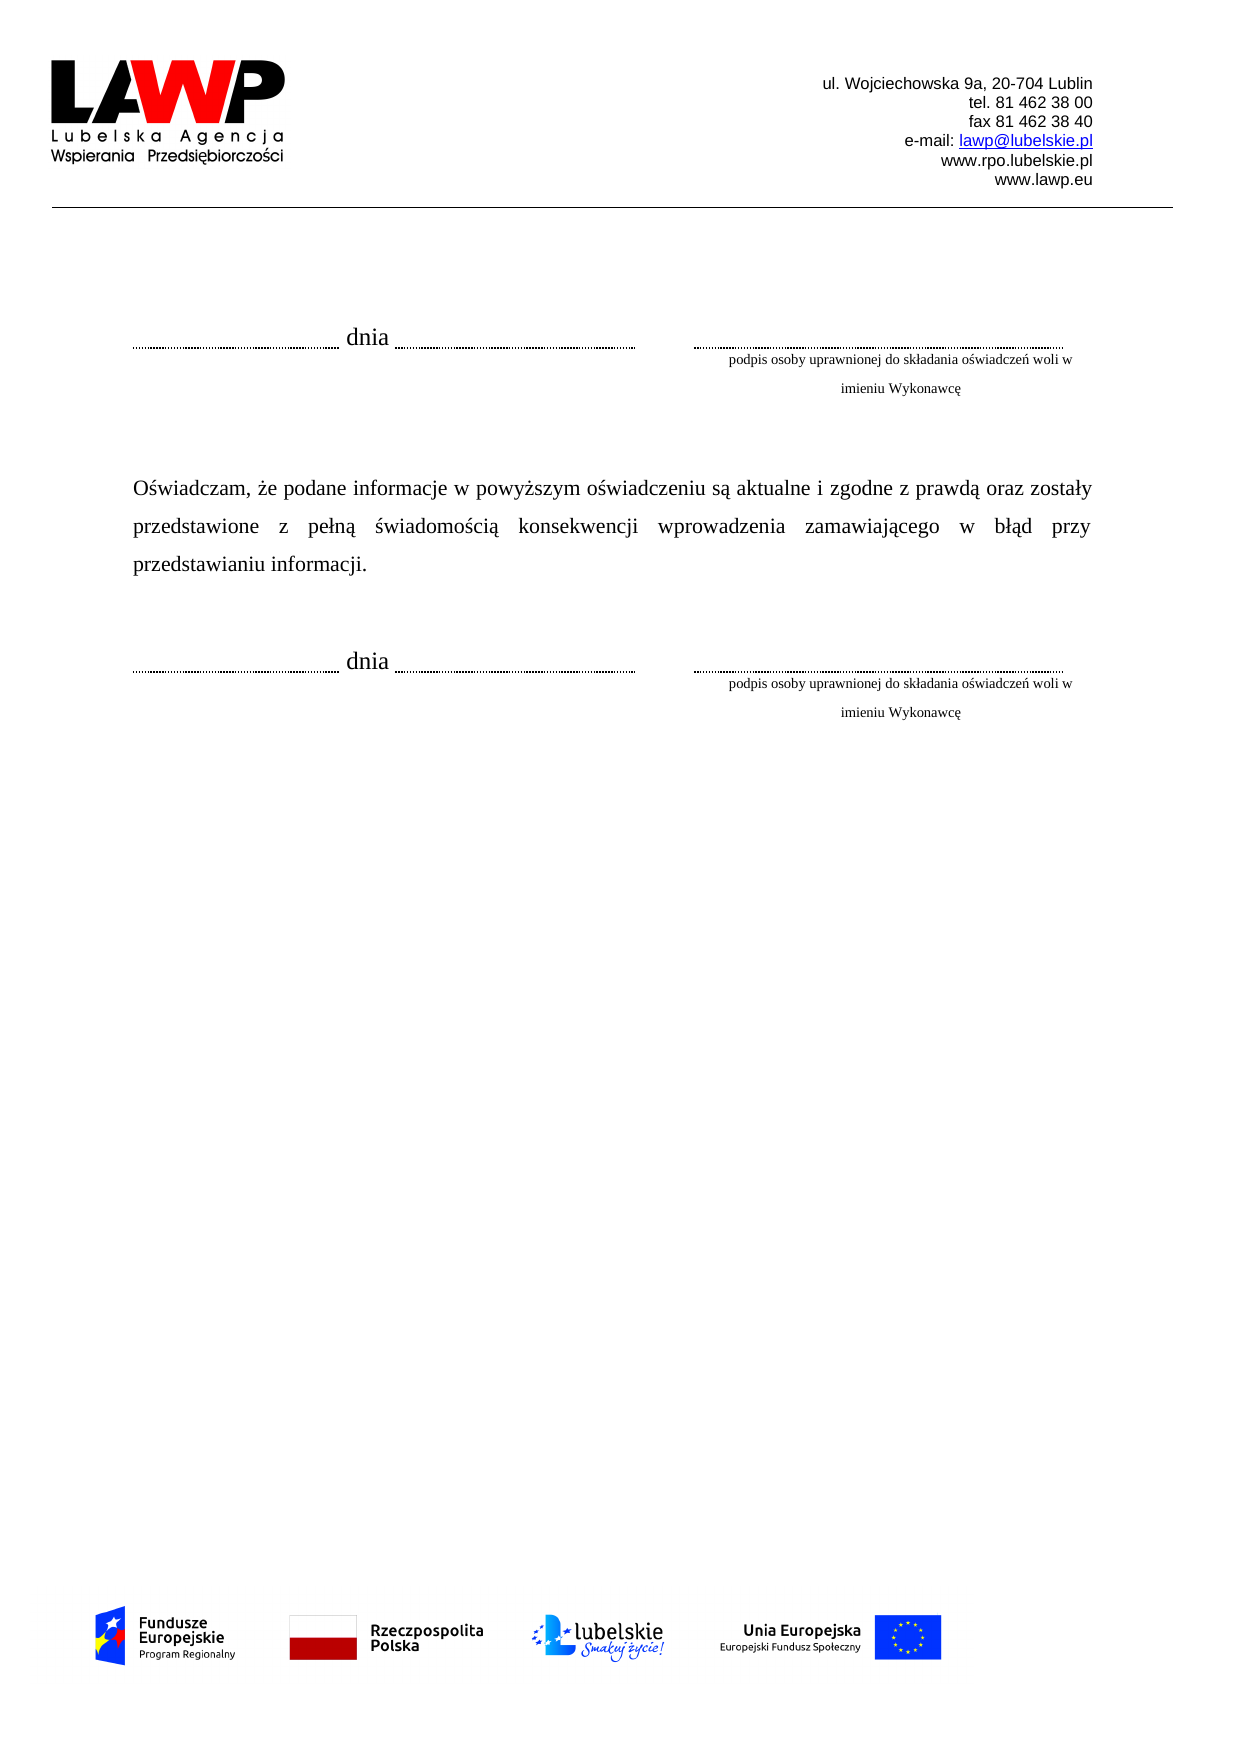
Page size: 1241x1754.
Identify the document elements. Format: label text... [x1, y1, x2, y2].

text dnia [133, 322, 1093, 351]
text podpis osoby uprawnionej do składania oświadczeń woli w imieniu Wykonawcę [709, 675, 1093, 732]
picture [29, 1586, 975, 1684]
text dnia [133, 646, 1093, 675]
text Oświadczam, że podane informacje w powyższym oświadczeniu są aktualne i zgodne z prawdą oraz zostały przedstawione z pełną świadomością konsekwencji wprowadzenia zamawiającego w błąd przy przedstawianiu informacji. [133, 475, 1093, 576]
text podpis osoby uprawnionej do składania oświadczeń woli w imieniu Wykonawcę [709, 351, 1093, 409]
picture [47, 55, 292, 169]
